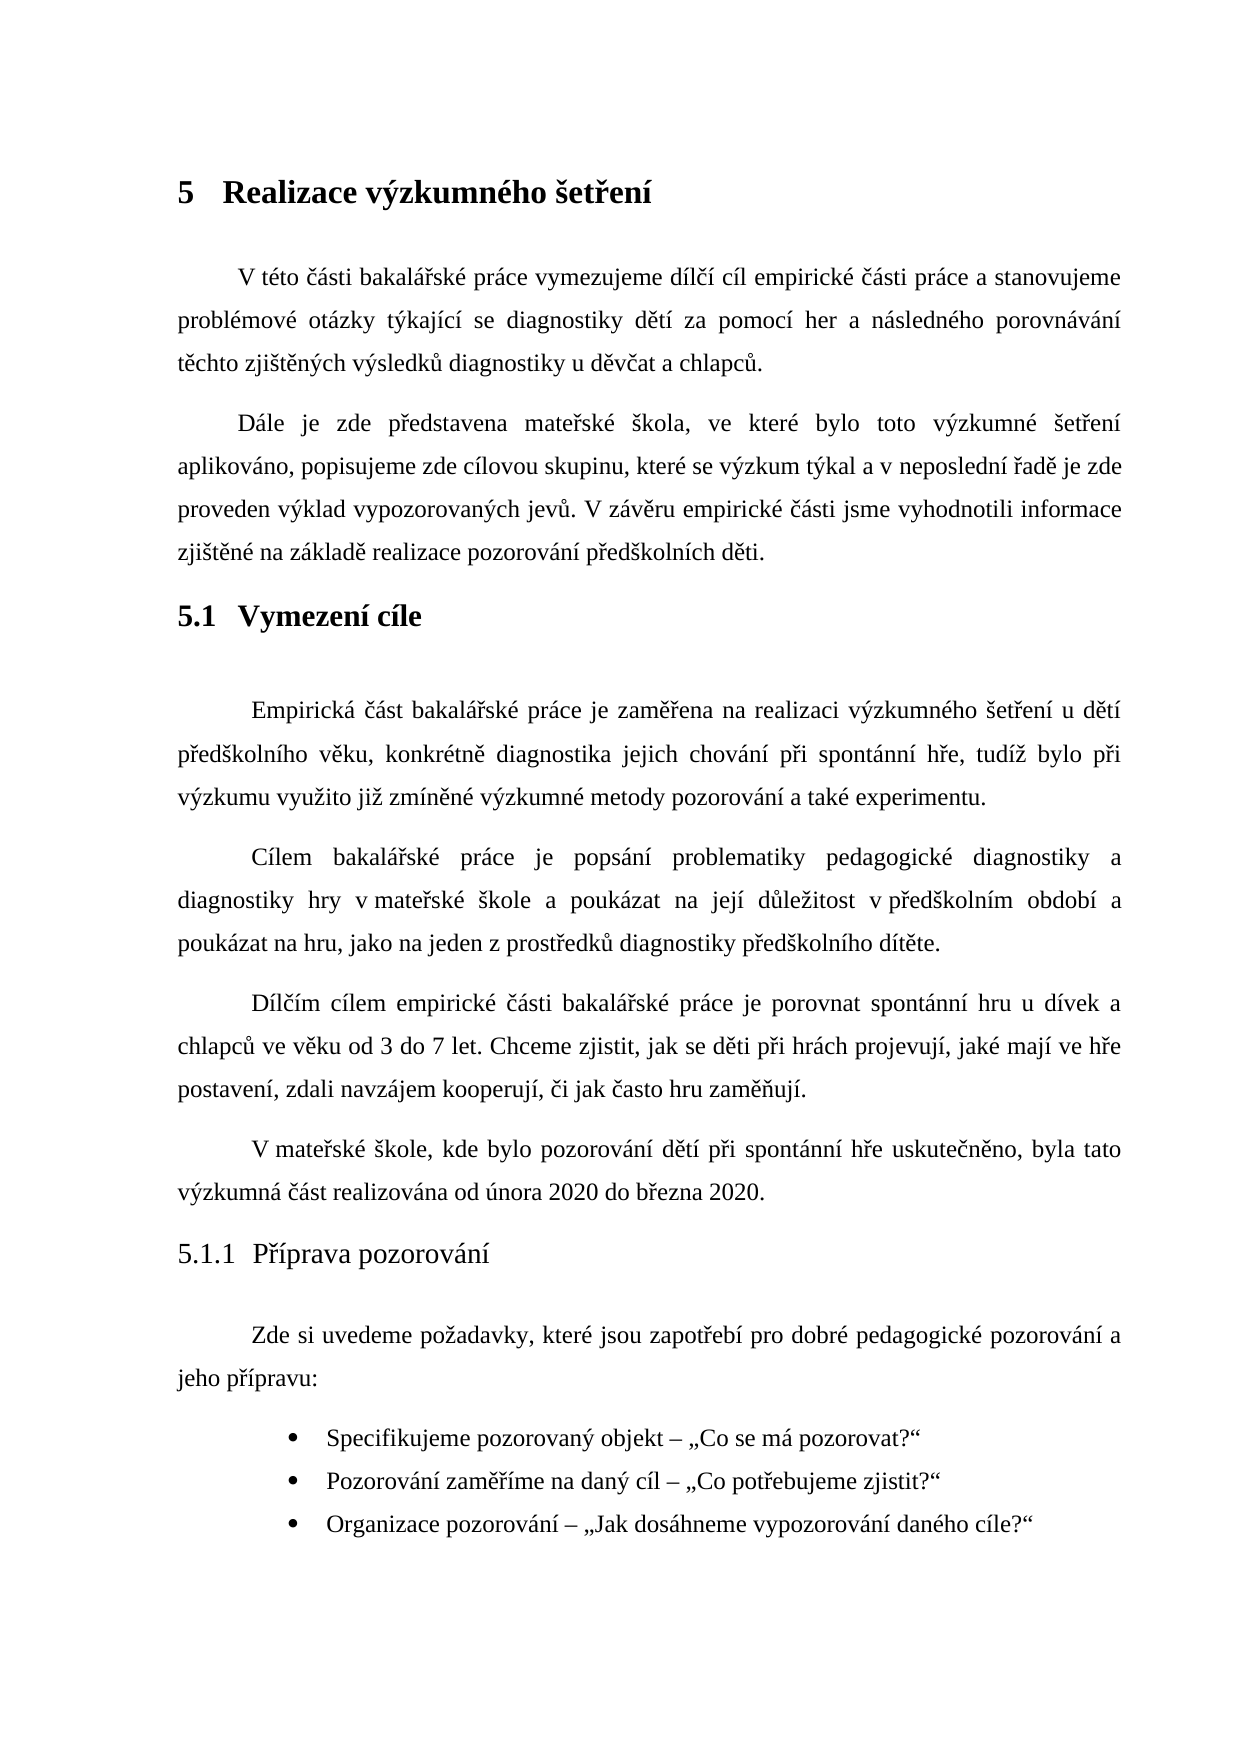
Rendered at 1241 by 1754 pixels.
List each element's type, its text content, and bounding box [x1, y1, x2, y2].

text V mateřské škole, kde bylo pozorování dětí při spontánní hře uskutečněno, byla tato výzkumná část realizována od února 2020 do března 2020. [177, 1134, 1122, 1206]
text Cílem bakalářské práce je popsání problematiky pedagogické diagnostiky a diagnostiky hry v mateřské škole a poukázat na její důležitost v předškolním období a poukázat na hru, jako na jeden z prostředků diagnostiky předškolního dítěte. [177, 842, 1122, 957]
text Zde si uvedeme požadavky, které jsou zapotřebí pro dobré pedagogické pozorování a jeho přípravu: [177, 1320, 1122, 1392]
text Empirická část bakalářské práce je zaměřena na realizaci výzkumného šetření u dětí předškolního věku, konkrétně diagnostika jejich chování při spontánní hře, tudíž bylo při výzkumu využito již zmíněné výzkumné metody pozorování a také experimentu. [177, 696, 1122, 811]
text Dílčím cílem empirické části bakalářské práce je porovnat spontánní hru u dívek a chlapců ve věku od 3 do 7 let. Chceme zjistit, jak se děti při hrách projevují, jaké mají ve hře postavení, zdali navzájem kooperují, či jak často hru zaměňují. [177, 988, 1122, 1103]
subtitle Realizace výzkumného šetření [177, 173, 1122, 211]
subtitle Příprava pozorování [177, 1237, 1122, 1270]
list Pozorování zaměříme na daný cíl – „Co potřebujeme zjistit?“ [288, 1466, 1122, 1495]
list Specifikujeme pozorovaný objekt – „Co se má pozorovat?“ [288, 1423, 1122, 1452]
text V této části bakalářské práce vymezujeme dílčí cíl empirické části práce a stanovujeme problémové otázky týkající se diagnostiky dětí za pomocí her a následného porovnávání těchto zjištěných výsledků diagnostiky u děvčat a chlapců. [177, 262, 1122, 377]
subtitle Vymezení cíle [177, 597, 1122, 633]
text Dále je zde představena mateřské škola, ve které bylo toto výzkumné šetření aplikováno, popisujeme zde cílovou skupinu, které se výzkum týkal a v neposlední řadě je zde proveden výklad vypozorovaných jevů. V závěru empirické části jsme vyhodnotili informace zjištěné na základě realizace pozorování předškolních děti. [177, 408, 1122, 566]
list Organizace pozorování – „Jak dosáhneme vypozorování daného cíle?“ [288, 1509, 1122, 1538]
